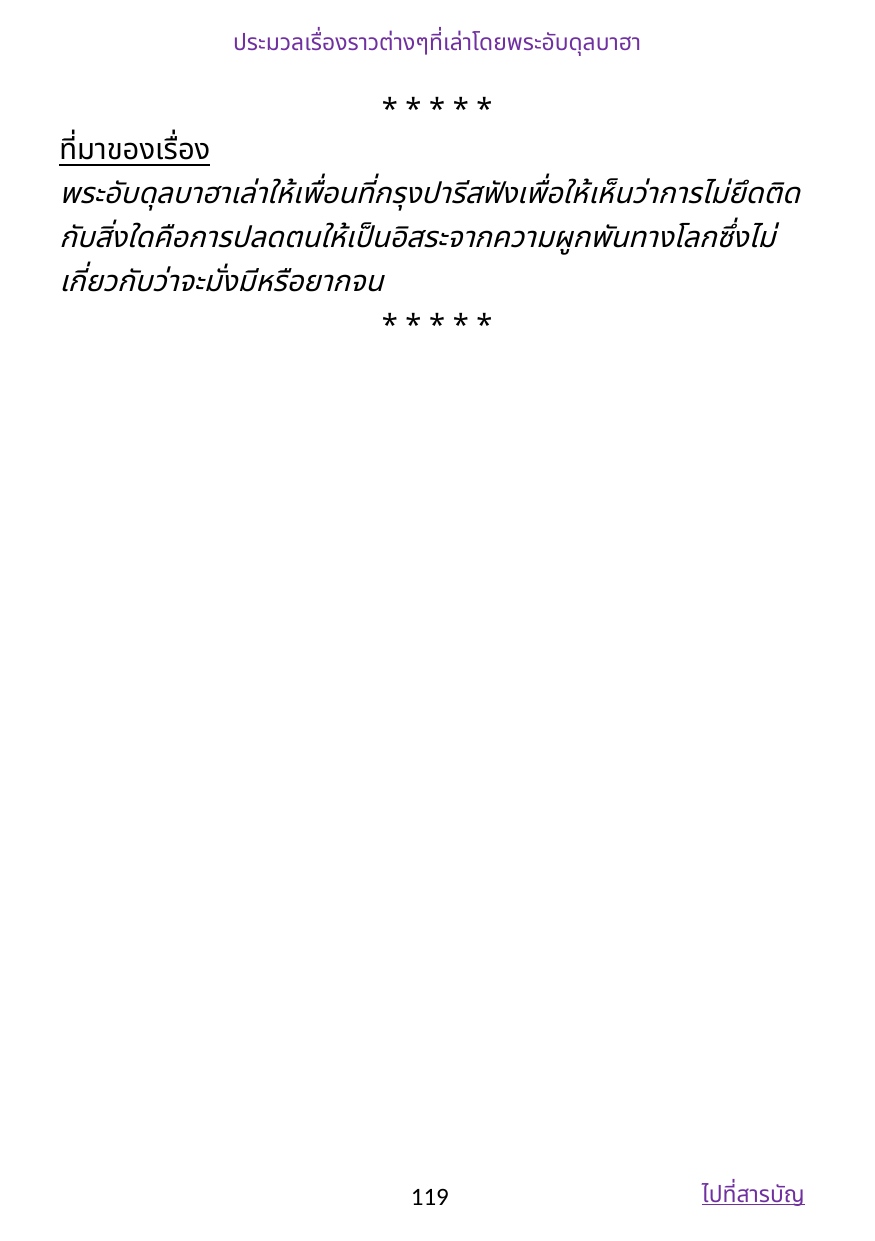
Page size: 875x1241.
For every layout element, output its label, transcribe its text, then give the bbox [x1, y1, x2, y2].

text * * * * * [59, 304, 815, 344]
text พระอับดุลบาฮาเล่าให้เพื่อนที่กรุงปารีสฟังเพื่อให้เห็นว่าการไม่ยึดติดกับสิ่งใดคือการปลดตนให้เป็นอิสระจากความผูกพันทางโลกซึ่งไม่เกี่ยวกับว่าจะมั่งมีหรือยากจน [59, 172, 815, 304]
text * * * * * [59, 89, 815, 128]
text ที่มาของเรื่อง [59, 128, 815, 172]
